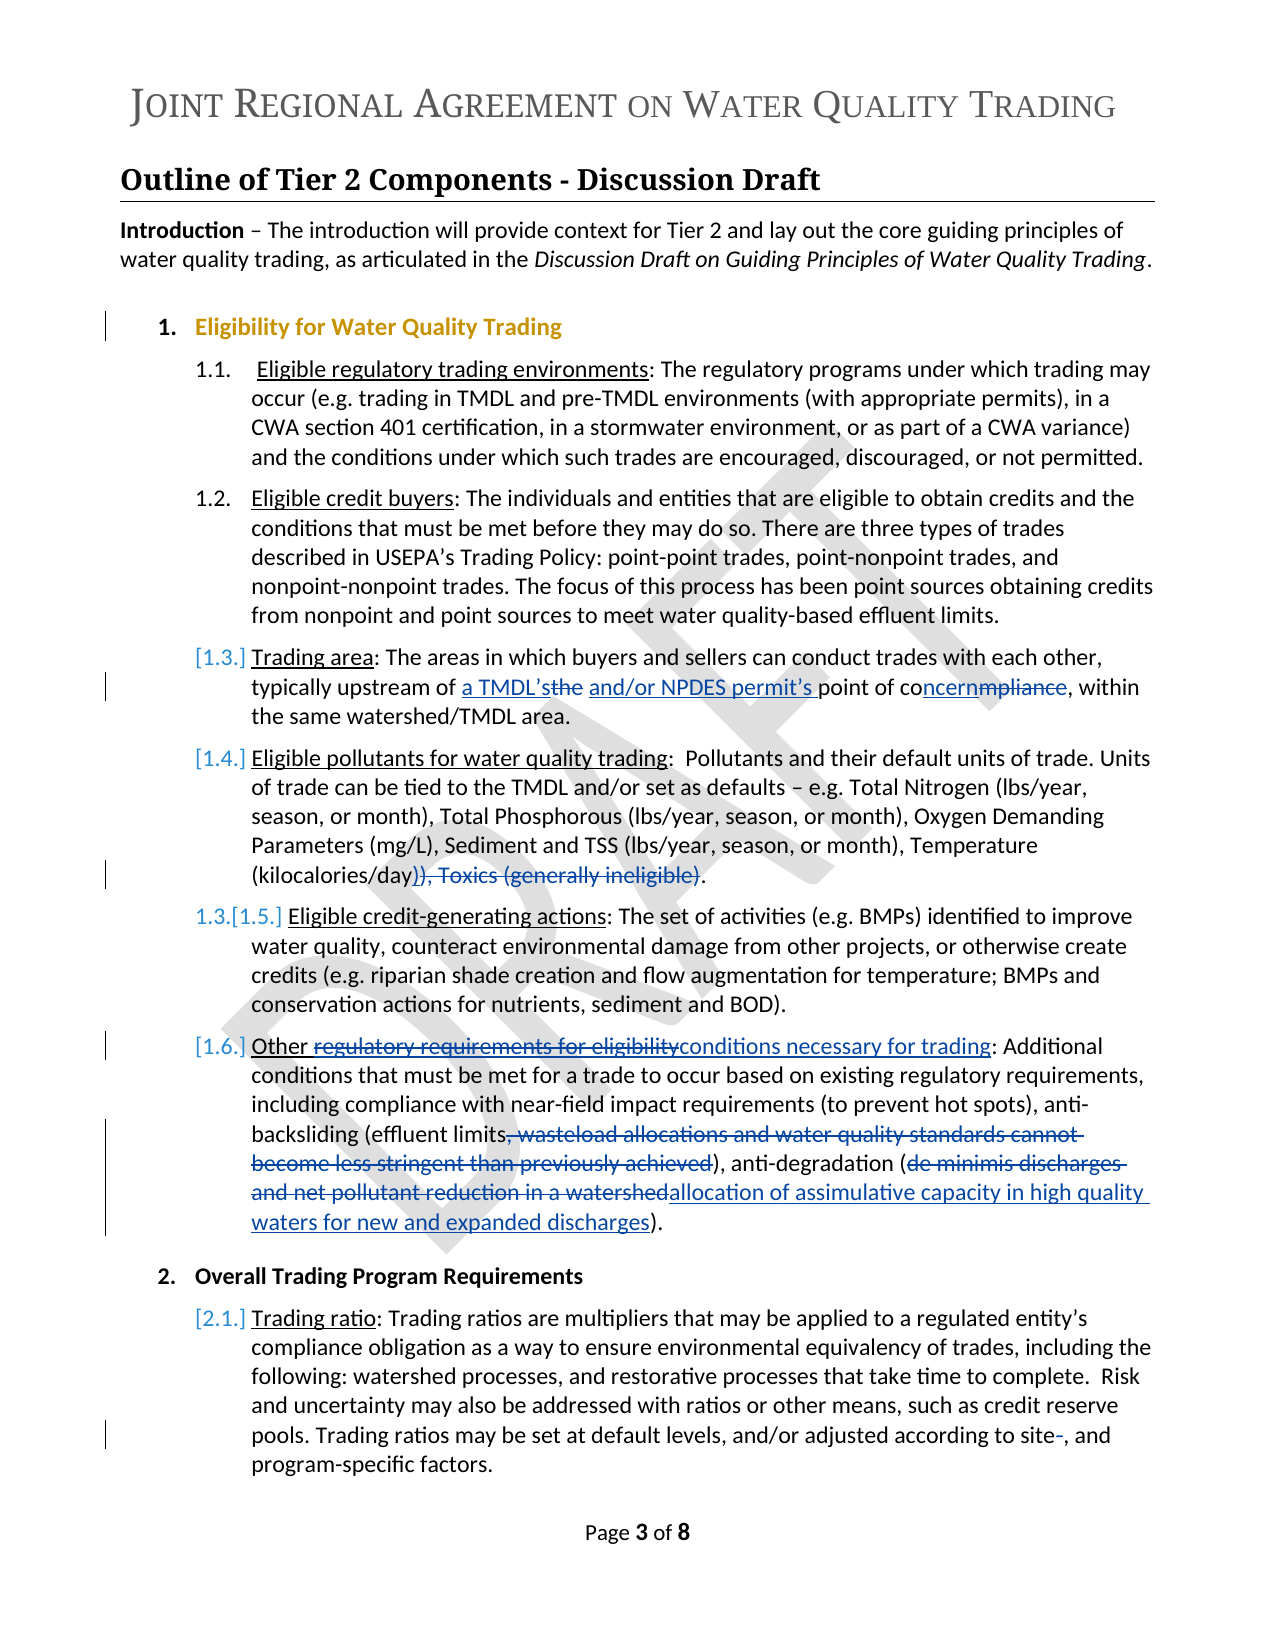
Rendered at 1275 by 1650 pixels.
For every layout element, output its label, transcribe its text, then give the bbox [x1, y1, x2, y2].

list Trading area: The areas in which buyers and sellers can conduct trades with each other, typically upstream of point of co, within the same watershed/TMDL area. [195, 642, 1155, 730]
text Introduction – The introduction will provide context for Tier 2 and lay out the core guiding principles of water quality trading, as articulated in the Discussion Draft on Guiding Principles of Water Quality Trading. [120, 215, 1155, 273]
list Eligible pollutants for water quality trading: Pollutants and their default units of trade. Units of trade can be tied to the TMDL and/or set as defaults – e.g. Total Nitrogen (lbs/year, season, or month), Total Phosphorous (lbs/year, season, or month), Oxygen Demanding Parameters (mg/L), Sediment and TSS (lbs/year, season, or month), Temperature (kilocalories/day. [195, 743, 1155, 889]
list Eligible regulatory trading environments: The regulatory programs under which trading may occur (e.g. trading in TMDL and pre-TMDL environments (with appropriate permits), in a CWA section 401 certification, in a stormwater environment, or as part of a CWA variance) and the conditions under which such trades are encouraged, discouraged, or not permitted. [195, 354, 1155, 471]
list Eligible credit buyers: The individuals and entities that are eligible to obtain credits and the conditions that must be met before they may do so. There are three types of trades described in USEPA’s Trading Policy: point-point trades, point-nonpoint trades, and nonpoint-nonpoint trades. The focus of this process has been point sources obtaining credits from nonpoint and point sources to meet water quality-based effluent limits. [195, 483, 1155, 630]
list Trading ratio: Trading ratios are multipliers that may be applied to a regulated entity’s compliance obligation as a way to ensure environmental equivalency of trades, including the following: watershed processes, and restorative processes that take time to complete. Risk and uncertainty may also be addressed with ratios or other means, such as credit reserve pools. Trading ratios may be set at default levels, and/or adjusted according to site, and program-specific factors. [195, 1303, 1155, 1478]
text Outline of Tier 2 Components - Discussion Draft [120, 159, 1155, 201]
subtitle Eligibility for Water Quality Trading [157, 311, 1155, 341]
list Other : Additional conditions that must be met for a trade to occur based on existing regulatory requirements, including compliance with near-field impact requirements (to prevent hot spots), anti-backsliding (effluent limits), anti-degradation (). [195, 1031, 1155, 1236]
subtitle Overall Trading Program Requirements [157, 1261, 1155, 1290]
list Eligible credit-generating actions: The set of activities (e.g. BMPs) identified to improve water quality, counteract environmental damage from other projects, or otherwise create credits (e.g. riparian shade creation and flow augmentation for temperature; BMPs and conservation actions for nutrients, sediment and BOD). [195, 901, 1155, 1018]
